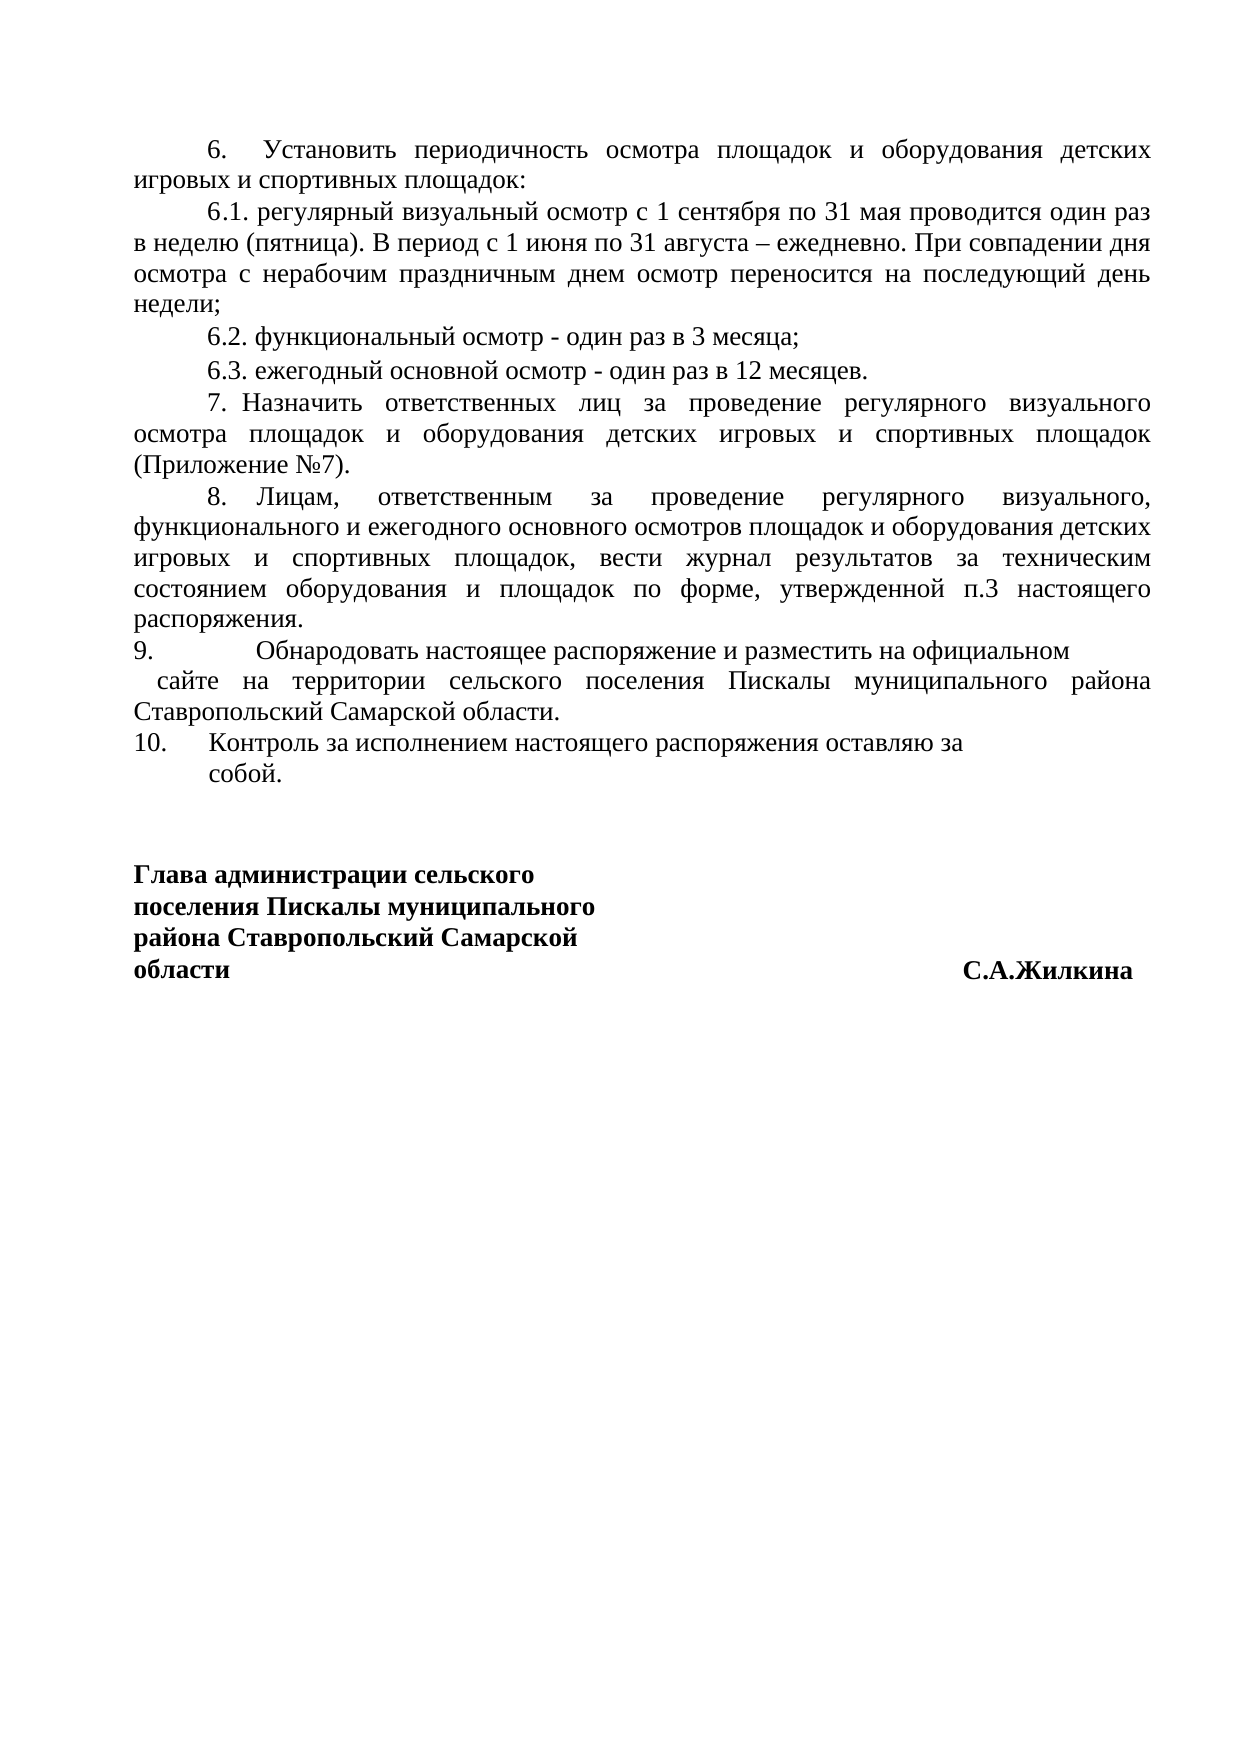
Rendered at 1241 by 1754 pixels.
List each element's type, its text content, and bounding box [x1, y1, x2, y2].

list .2. функциональный осмотр - один раз в 3 месяца; [207, 321, 1152, 352]
list .1. регулярный визуальный осмотр с 1 сентября по 31 мая проводится один раз в неделю (пятница). В период с 1 июня по 31 августа – ежедневно. При совпадении дня осмотра с нерабочим праздничным днем осмотр переносится на последующий день недели; [133, 196, 1152, 319]
list Лицам, ответственным за проведение регулярного визуального, функционального и ежегодного основного осмотров площадок и оборудования детских игровых и спортивных площадок, вести журнал результатов за техническим состоянием оборудования и площадок по форме, утвержденной п.3 настоящего распоряжения. [133, 481, 1152, 633]
list Обнародовать настоящее распоряжение и разместить на официальном [133, 635, 1152, 666]
text сайте на территории сельского поселения Пискалы муниципального района Ставропольский Самарской области. [133, 666, 1152, 726]
list Контроль за исполнением настоящего распоряжения оставляю за [133, 726, 1152, 757]
list Установить периодичность осмотра площадок и оборудования детских игровых и спортивных площадок: [133, 134, 1152, 195]
text собой. [208, 757, 1152, 788]
text С.А.Жилкина [962, 954, 1152, 986]
text Глава администрации сельского поселения Пискалы муниципального района Ставропольский Самарской области [133, 858, 635, 984]
list .3. ежегодный основной осмотр - один раз в 12 месяцев. [207, 354, 1152, 385]
list Назначить ответственных лиц за проведение регулярного визуального осмотра площадок и оборудования детских игровых и спортивных площадок (Приложение №7). [133, 387, 1152, 479]
